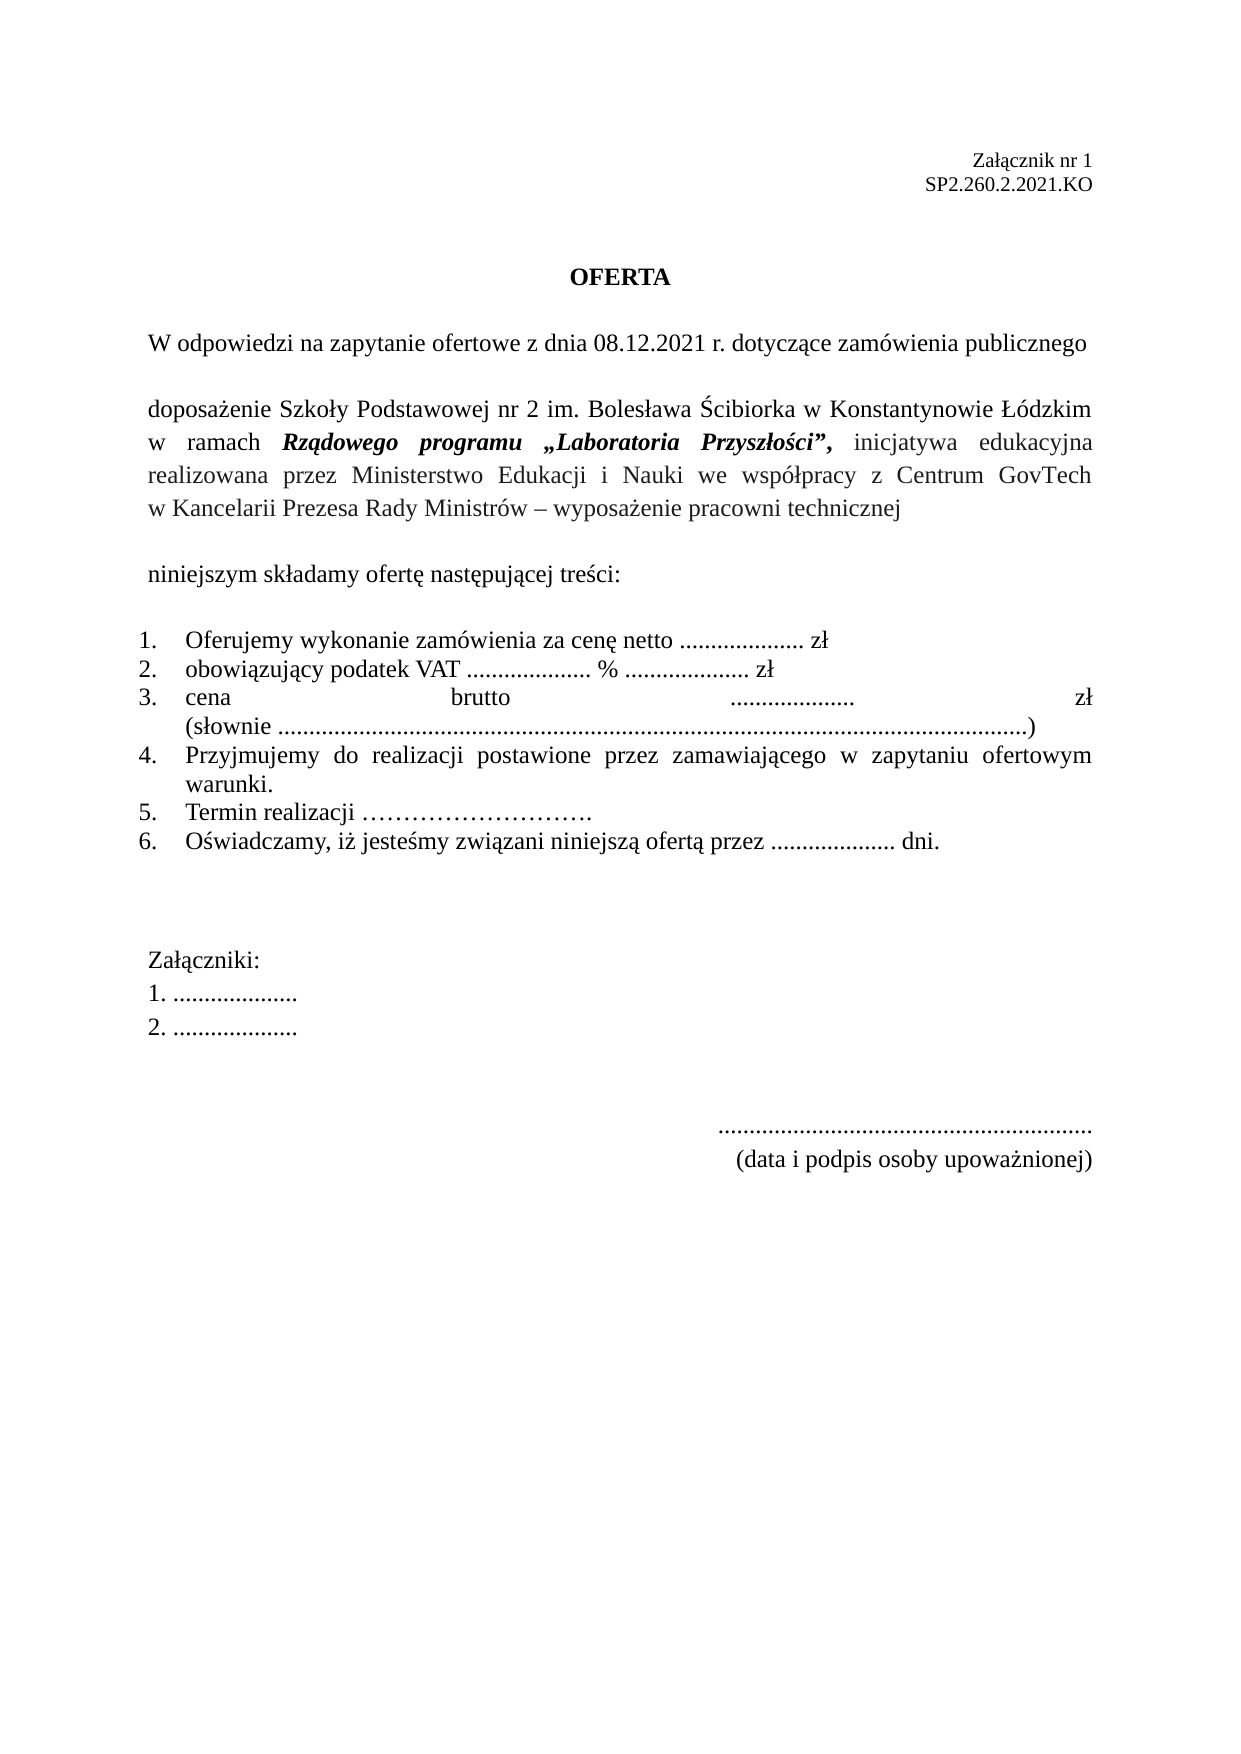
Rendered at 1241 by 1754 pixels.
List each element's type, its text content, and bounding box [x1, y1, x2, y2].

text W odpowiedzi na zapytanie ofertowe z dnia 08.12.2021 r. dotyczące zamówienia publicznego [148, 328, 1093, 357]
text SP2.260.2.2021.KO [148, 172, 1093, 196]
list cena brutto .................... zł (słownie ........................................................................................................................) [148, 682, 1093, 740]
text ............................................................ [148, 1111, 1093, 1139]
list Termin realizacji ………………………. [148, 797, 1093, 826]
list Oświadczamy, iż jesteśmy związani niniejszą ofertą przez .................... dni. [148, 826, 1093, 855]
list obowiązujący podatek VAT .................... % .................... zł [148, 654, 1093, 682]
text Załączniki: [148, 946, 1093, 974]
text OFERTA [148, 262, 1093, 291]
list Przyjmujemy do realizacji postawione przez zamawiającego w zapytaniu ofertowym warunki. [148, 740, 1093, 797]
text 2. .................... [148, 1012, 1093, 1040]
text Załącznik nr 1 [148, 148, 1093, 172]
text niniejszym składamy ofertę następującej treści: [148, 559, 1093, 588]
text (data i podpis osoby upoważnionej) [148, 1144, 1093, 1172]
text doposażenie Szkoły Podstawowej nr 2 im. Bolesława Ścibiorka w Konstantynowie Łódzkim w ramach Rządowego programu „Laboratoria Przyszłości”, inicjatywa edukacyjna realizowana przez Ministerstwo Edukacji i Nauki we współpracy z Centrum GovTech w Kancelarii Prezesa Rady Ministrów – wyposażenie pracowni technicznej [148, 394, 1093, 522]
text 1. .................... [148, 978, 1093, 1007]
list Oferujemy wykonanie zamówienia za cenę netto .................... zł [148, 625, 1093, 654]
